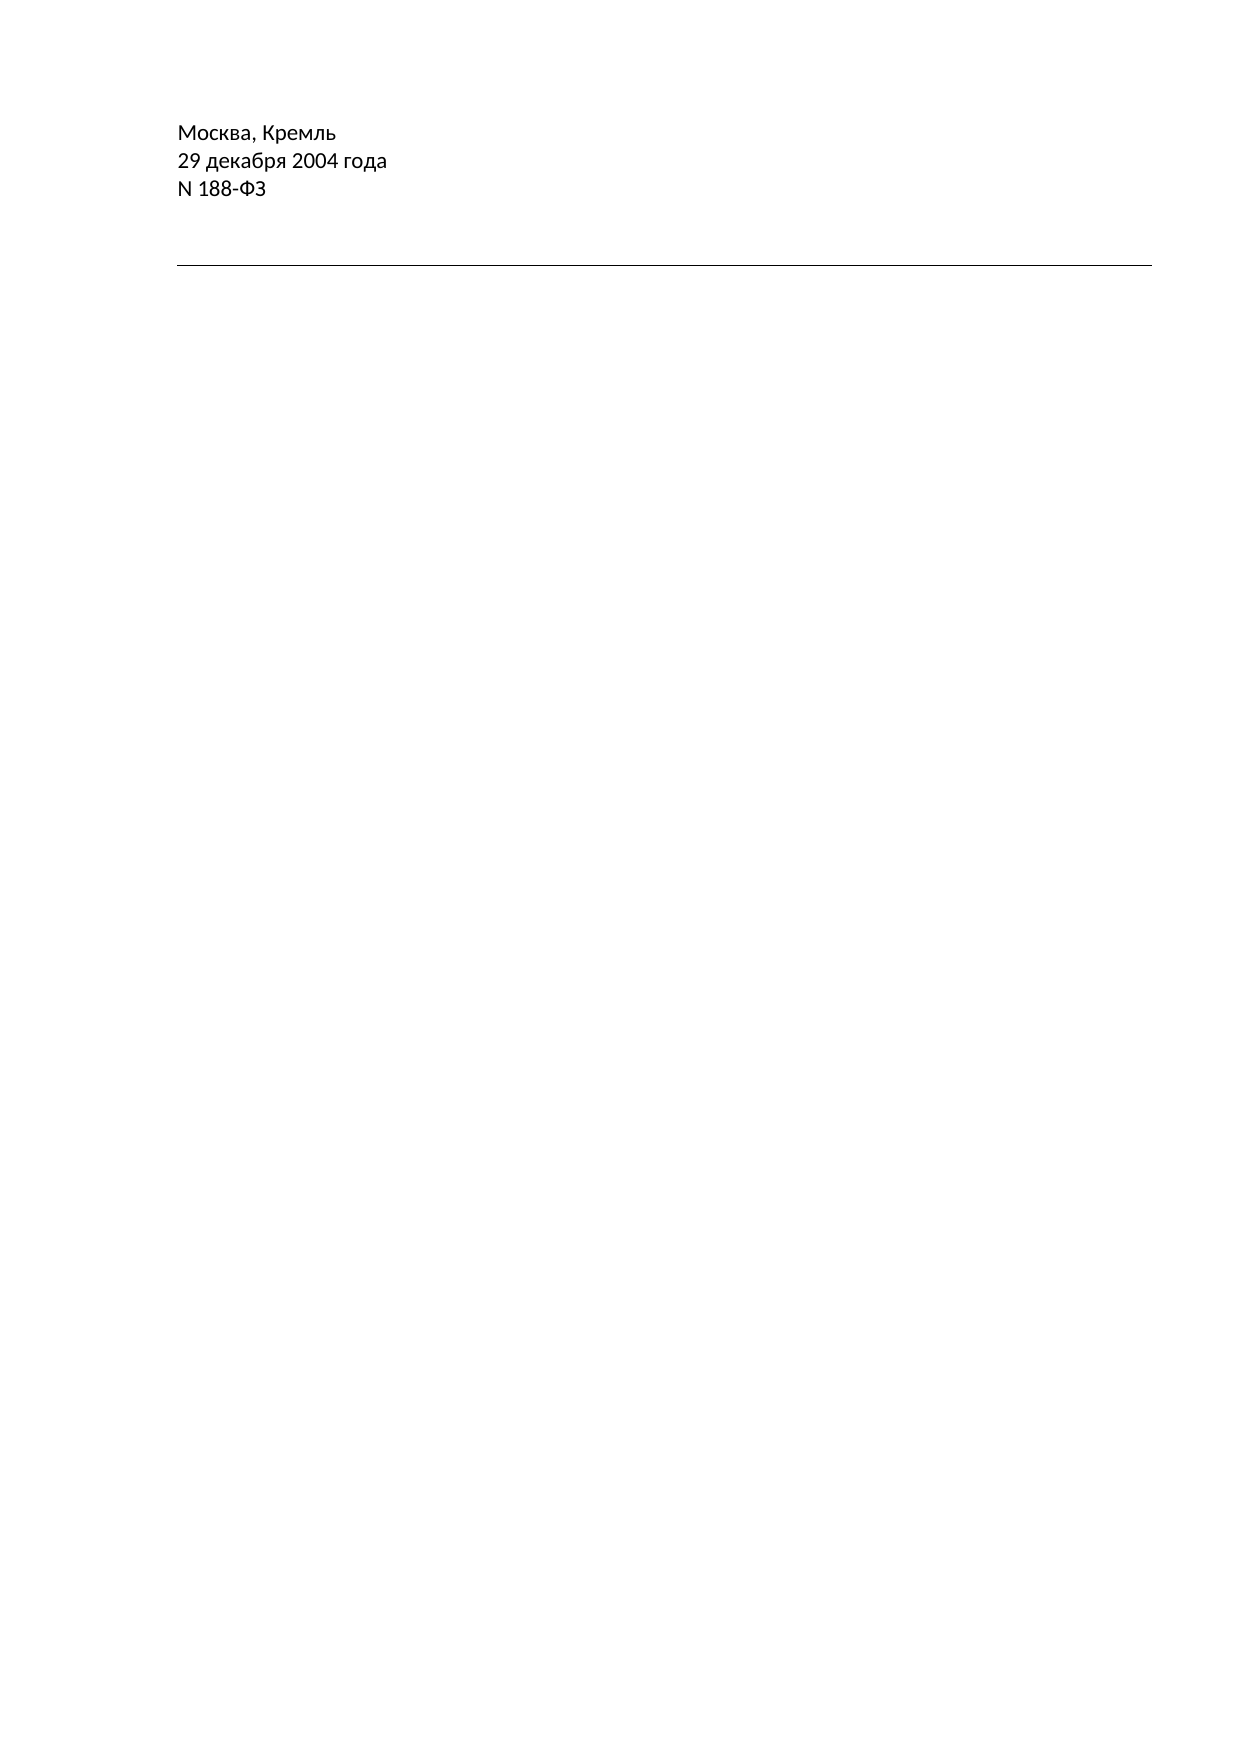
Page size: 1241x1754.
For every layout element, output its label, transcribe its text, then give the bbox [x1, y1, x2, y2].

text 29 декабря 2004 года [177, 146, 1152, 174]
text N 188-ФЗ [177, 174, 1152, 202]
text Москва, Кремль [177, 118, 1152, 146]
